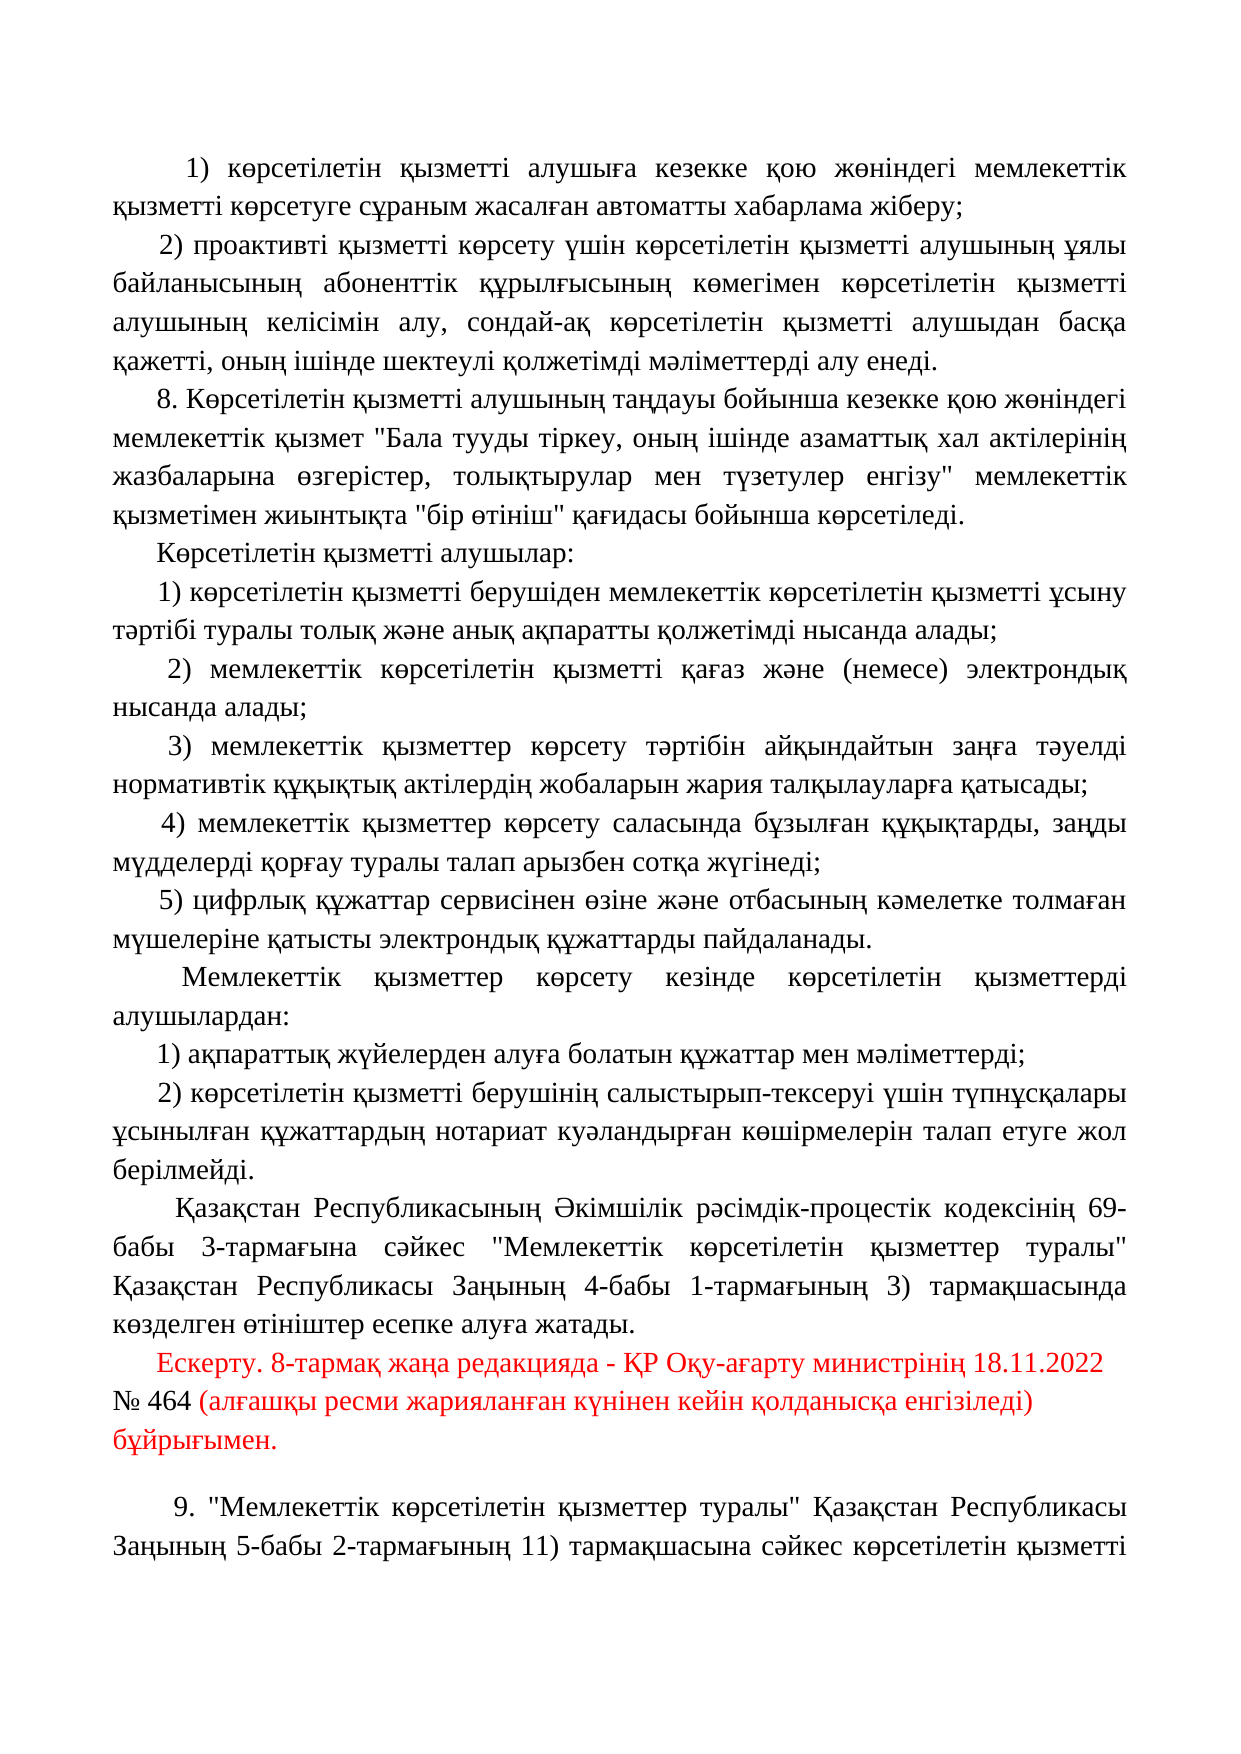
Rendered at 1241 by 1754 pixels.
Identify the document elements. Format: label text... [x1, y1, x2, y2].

text 2) көрсетілетін қызметті берушінің салыстырып-тексеруі үшін түпнұсқалары ұсынылған құжаттардың нотариат куәландырған көшірмелерін талап етуге жол берілмейді. [112, 1075, 1128, 1186]
text 1) көрсетілетін қызметті алушыға кезекке қою жөніндегі мемлекеттік қызметті көрсетуге сұраным жасалған автоматты хабарлама жіберу; [112, 150, 1128, 222]
text 1) ақпараттық жүйелерден алуға болатын құжаттар мен мәліметтерді; [112, 1036, 1128, 1070]
text 2) проактивті қызметті көрсету үшін көрсетілетін қызметті алушының ұялы байланысының абоненттік құрылғысының көмегімен көрсетілетін қызметті алушының келісімін алу, сондай-ақ көрсетілетін қызметті алушыдан басқа қажетті, оның ішінде шектеулі қолжетімді мәліметтерді алу енеді. [112, 227, 1128, 376]
text 2) мемлекеттік көрсетілетін қызметті қағаз және (немесе) электрондық нысанда алады; [112, 651, 1128, 723]
text Көрсетілетін қызметті алушылар: [112, 535, 1128, 569]
text 3) мемлекеттік қызметтер көрсету тәртібін айқындайтын заңға тәуелді нормативтік құқықтық актілердің жобаларын жария талқылауларға қатысады; [112, 728, 1128, 800]
text 8. Көрсетілетін қызметті алушының таңдауы бойынша кезекке қою жөніндегі мемлекеттік қызмет "Бала тууды тіркеу, оның ішінде азаматтық хал актілерінің жазбаларына өзгерістер, толықтырулар мен түзетулер енгізу" мемлекеттік қызметімен жиынтықта "бір өтініш" қағидасы бойынша көрсетіледі. [112, 381, 1128, 530]
text Мемлекеттік қызметтер көрсету кезінде көрсетілетін қызметтерді алушылардан: [112, 959, 1128, 1031]
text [112, 1489, 1128, 1562]
text 1) көрсетілетін қызметті берушіден мемлекеттік көрсетілетін қызметті ұсыну тәртібі туралы толық және анық ақпаратты қолжетімді нысанда алады; [112, 574, 1128, 646]
text Қазақстан Республикасының Әкімшілік рәсімдік-процестік кодексінің 69-бабы 3-тармағына сәйкес "Мемлекеттік көрсетілетін қызметтер туралы" Қазақстан Республикасы Заңының 4-бабы 1-тармағының 3) тармақшасында көзделген өтініштер есепке алуға жатады. [112, 1191, 1128, 1340]
text 5) цифрлық құжаттар сервисінен өзіне және отбасының кәмелетке толмаған мүшелеріне қатысты электрондық құжаттарды пайдаланады. [112, 882, 1128, 954]
text Ескерту. 8-тармақ жаңа редакцияда - ҚР Оқу-ағарту министрінің 18.11.2022 № 464 (алғашқы ресми жарияланған күнінен кейін қолданысқа енгізіледі) бұйрығымен. [112, 1345, 1128, 1486]
text 4) мемлекеттік қызметтер көрсету саласында бұзылған құқықтарды, заңды мүдделерді қорғау туралы талап арызбен сотқа жүгінеді; [112, 805, 1128, 877]
